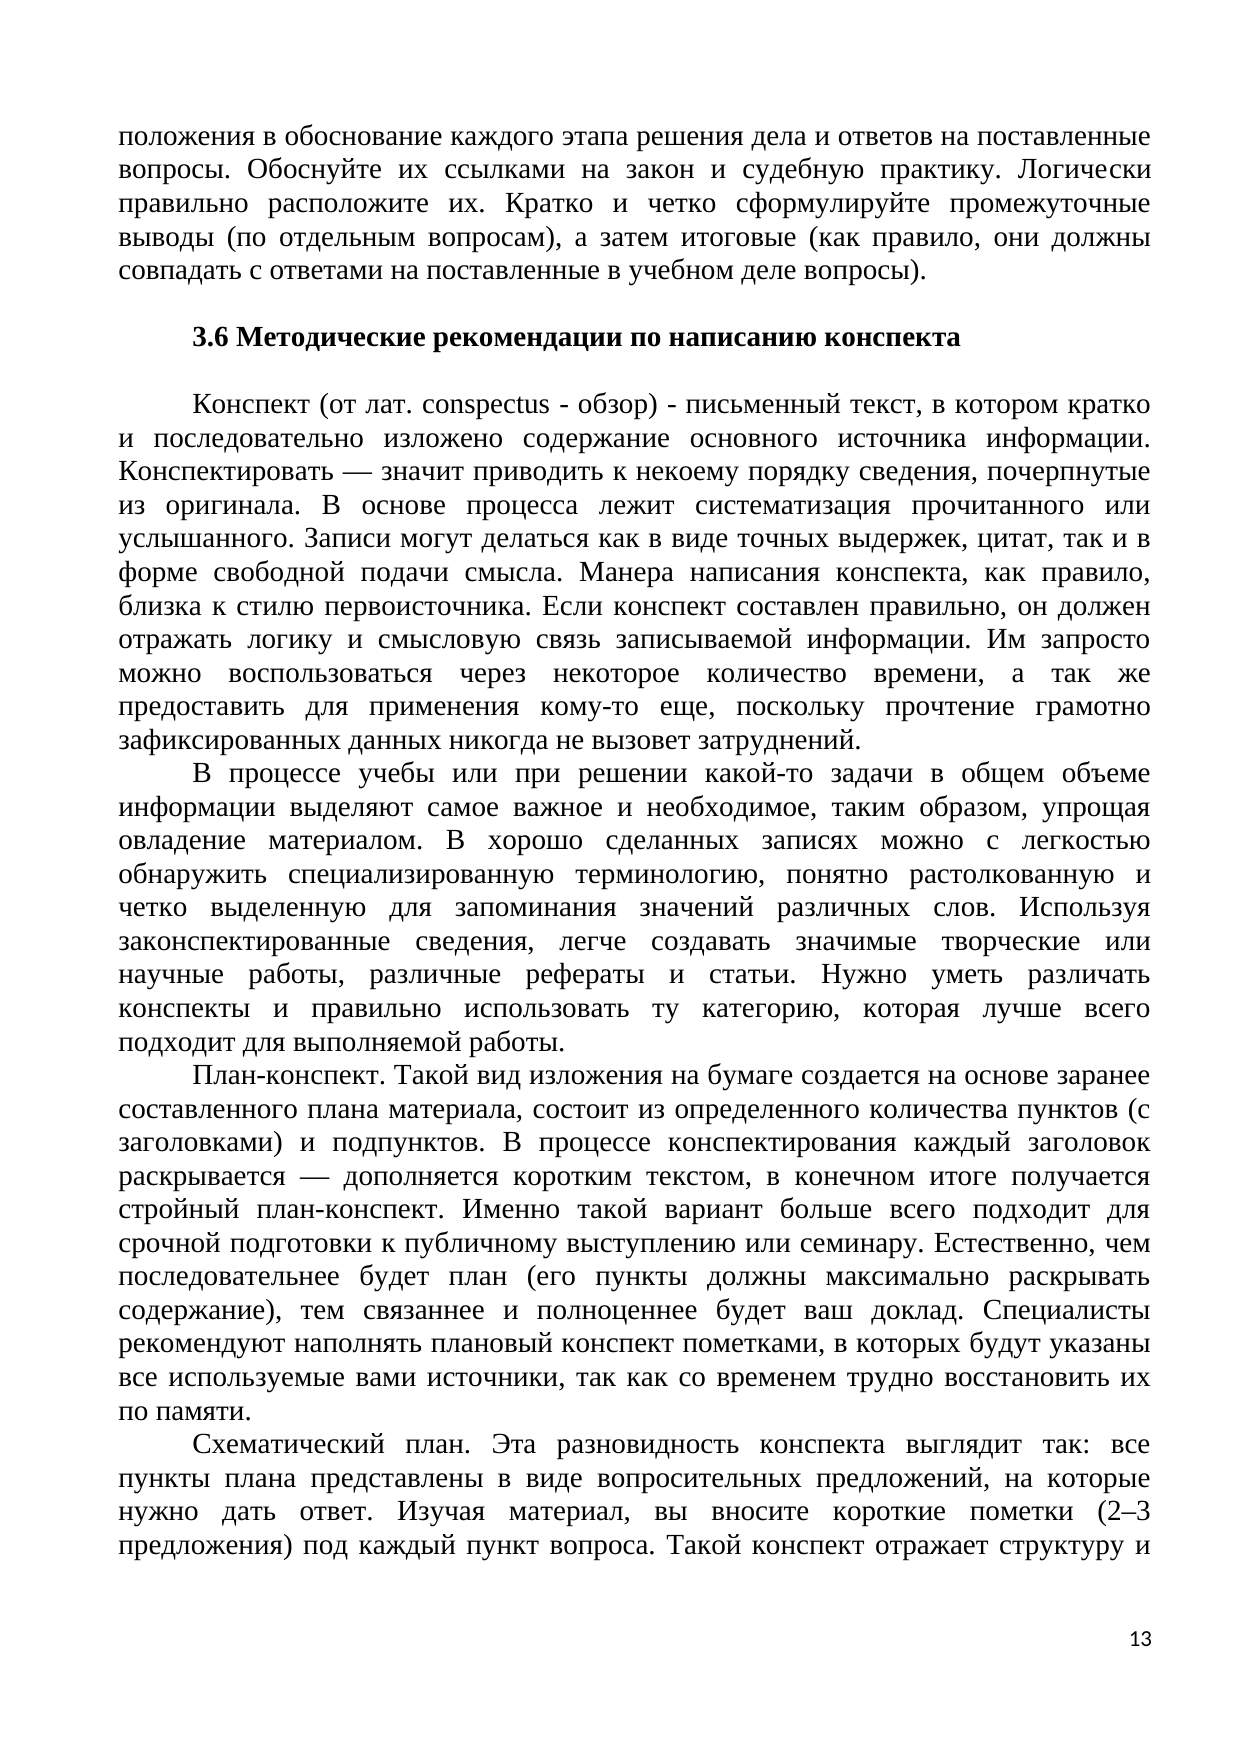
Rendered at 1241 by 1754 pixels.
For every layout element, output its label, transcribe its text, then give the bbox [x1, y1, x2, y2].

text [118, 118, 1152, 286]
text В процессе учебы или при решении какой-то задачи в общем объеме информации выделяют самое важное и необходимое, таким образом, упрощая овладение материалом. В хорошо сделанных записях можно с легкостью обнаружить специализированную терминологию, понятно растолкованную и четко выделенную для запоминания значений различных слов. Используя законспектированные сведения, легче создавать значимые творческие или научные работы, различные рефераты и статьи. Нужно уметь различать конспекты и правильно использовать ту категорию, которая лучше всего подходит для выполняемой работы. [118, 755, 1152, 1057]
text 3.6 Методические рекомендации по написанию конспекта [118, 319, 1152, 353]
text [118, 1426, 1152, 1560]
text Конспект (от лат. conspectus - обзор) - письменный текст, в котором кратко и последовательно изложено содержание основного источника информации. Конспектировать — значит приводить к некоему порядку сведения, почерпнутые из оригинала. В основе процесса лежит систематизация прочитанного или услышанного. Записи могут делаться как в виде точных выдержек, цитат, так и в форме свободной подачи смысла. Манера написания конспекта, как правило, близка к стилю первоисточника. Если конспект составлен правильно, он должен отражать логику и смысловую связь записываемой информации. Им запросто можно воспользоваться через некоторое количество времени, а так же предоставить для применения кому-то еще, поскольку прочтение грамотно зафиксированных данных никогда не вызовет затруднений. [118, 386, 1152, 755]
text План-конспект. Такой вид изложения на бумаге создается на основе заранее составленного плана материала, состоит из определенного количества пунктов (с заголовками) и подпунктов. В процессе конспектирования каждый заголовок раскрывается — дополняется коротким текстом, в конечном итоге получается стройный план-конспект. Именно такой вариант больше всего подходит для срочной подготовки к публичному выступлению или семинару. Естественно, чем последовательнее будет план (его пункты должны максимально раскрывать содержание), тем связаннее и полноценнее будет ваш доклад. Специалисты рекомендуют наполнять плановый конспект пометками, в которых будут указаны все используемые вами источники, так как со временем трудно восстановить их по памяти. [118, 1057, 1152, 1426]
